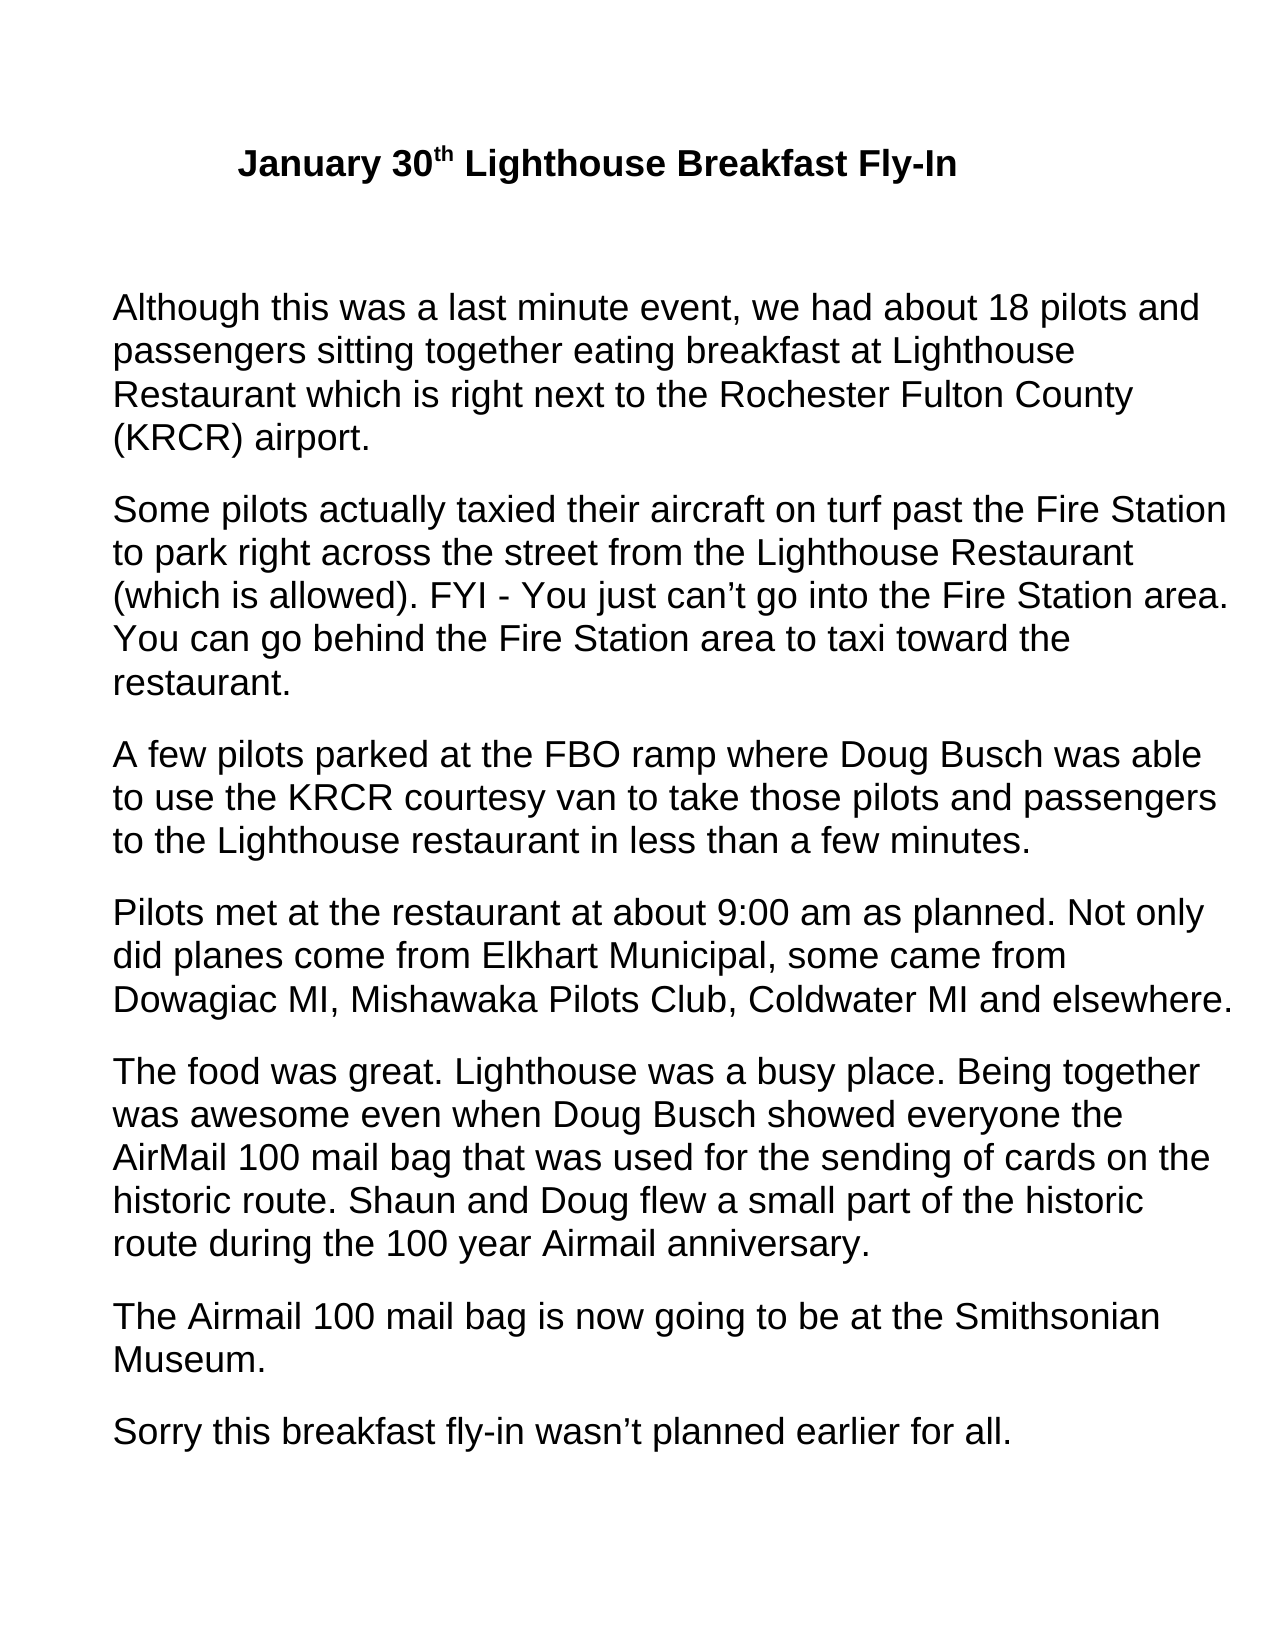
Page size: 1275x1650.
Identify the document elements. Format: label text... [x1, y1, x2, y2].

text The food was great. Lighthouse was a busy place. Being together was awesome even when Doug Busch showed everyone the AirMail 100 mail bag that was used for the sending of cards on the historic route. Shaun and Doug flew a small part of the historic route during the 100 year Airmail anniversary. [112, 1049, 1237, 1265]
text Although this was a last minute event, we had about 18 pilots and passengers sitting together eating breakfast at Lighthouse Restaurant which is right next to the Rochester Fulton County (KRCR) airport. [112, 286, 1237, 458]
text Sorry this breakfast fly-in wasn’t planned earlier for all. [112, 1409, 1237, 1452]
text Pilots met at the restaurant at about 9:00 am as planned. Not only did planes come from Elkhart Municipal, some came from Dowagiac MI, Mishawaka Pilots Club, Coldwater MI and elsewhere. [112, 891, 1237, 1020]
text January 30th Lighthouse Breakfast Fly-In [112, 90, 1237, 184]
text Some pilots actually taxied their aircraft on turf past the Fire Station to park right across the street from the Lighthouse Restaurant (which is allowed). FYI - You just can’t go into the Fire Station area. You can go behind the Fire Station area to taxi toward the restaurant. [112, 487, 1237, 703]
text A few pilots parked at the FBO ramp where Doug Busch was able to use the KRCR courtesy van to take those pilots and passengers to the Lighthouse restaurant in less than a few minutes. [112, 732, 1237, 861]
text The Airmail 100 mail bag is now going to be at the Smithsonian Museum. [112, 1294, 1237, 1380]
